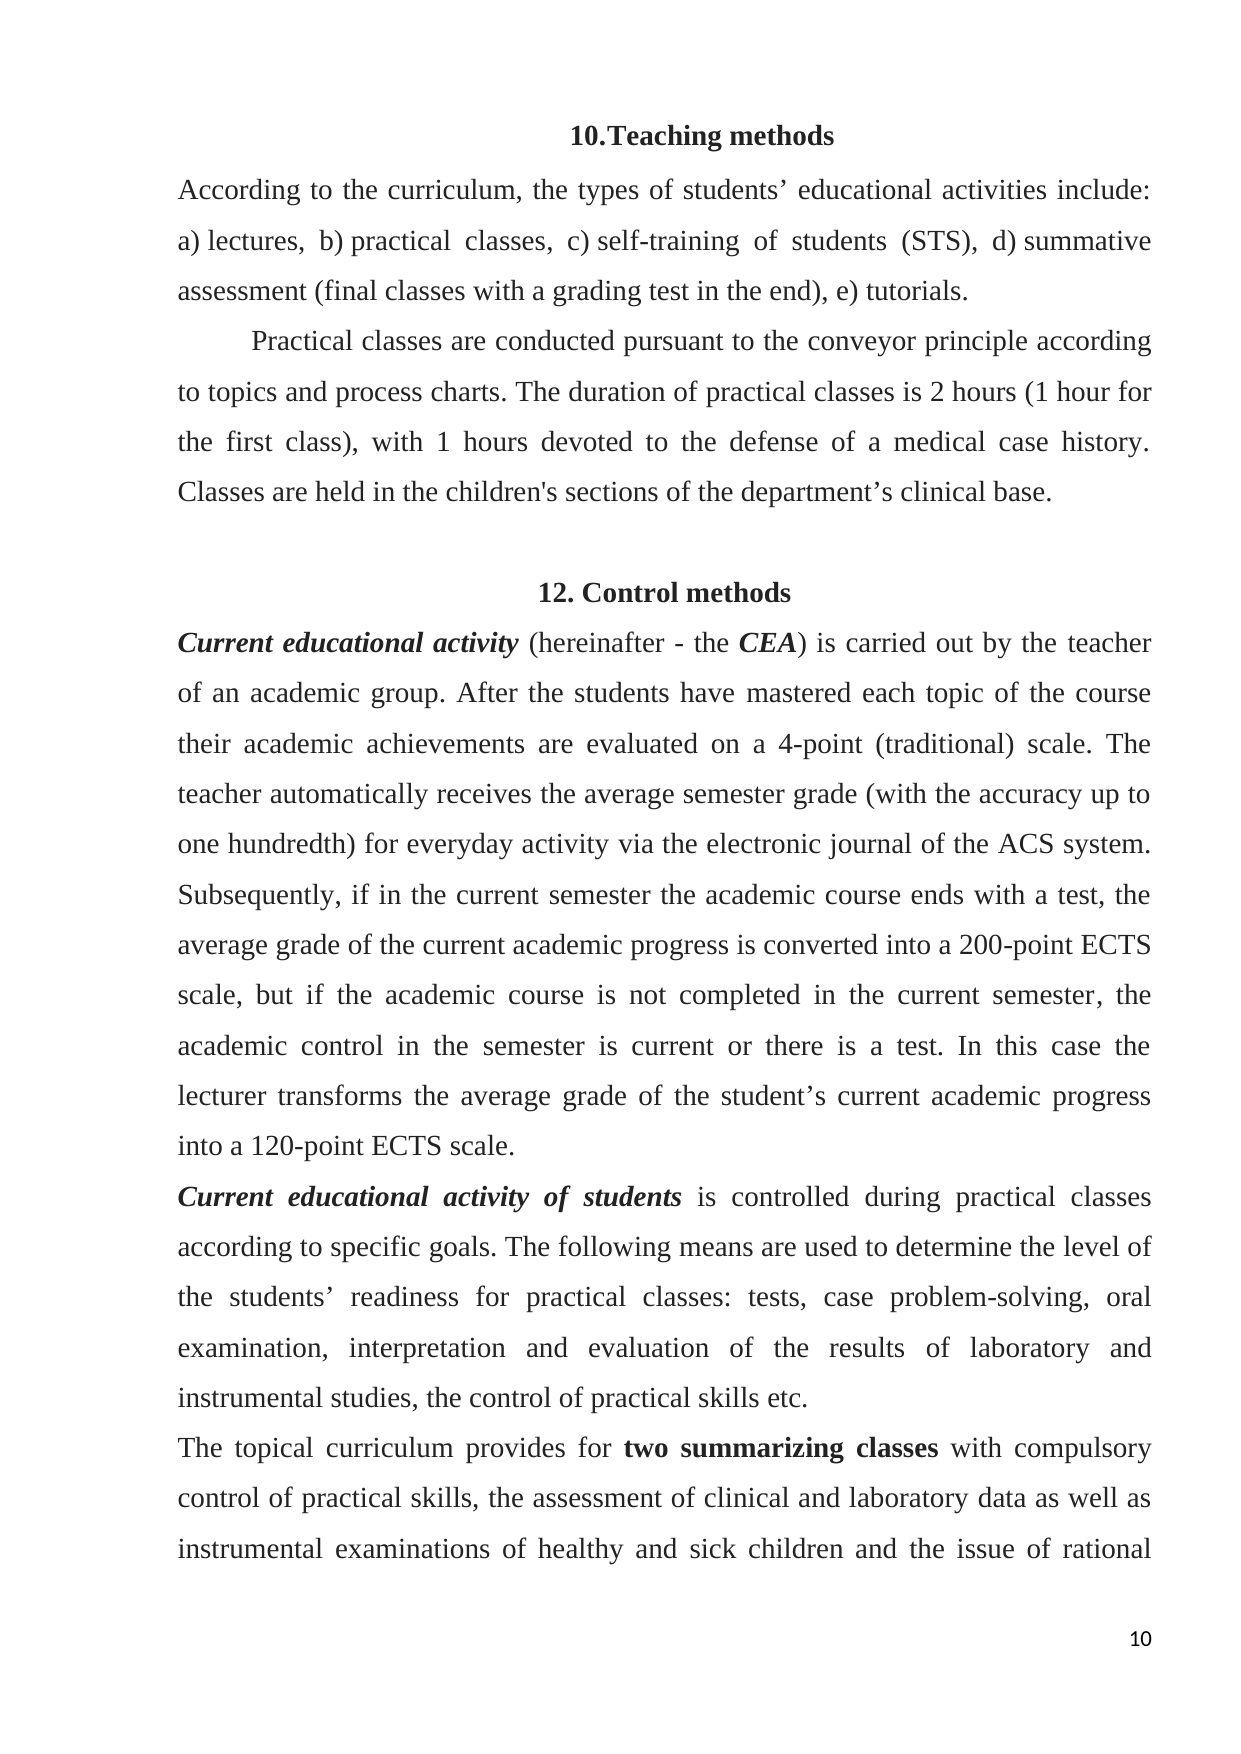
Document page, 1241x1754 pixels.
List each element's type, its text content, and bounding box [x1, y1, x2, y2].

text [177, 1430, 1152, 1564]
text Current educational activity (hereinafter - the CEA) is carried out by the teacher of an academic group. After the students have mastered each topic of the course their academic achievements are evaluated on a 4-point (traditional) scale. The teacher automatically receives the average semester grade (with the accuracy up to one hundredth) for everyday activity via the electronic journal of the ACS system. Subsequently, if in the current semester the academic course ends with a test, the average grade of the current academic progress is converted into a 200-point ECTS scale, but if the academic course is not completed in the current semester, the academic control in the semester is current or there is a test. In this case the lecturer transforms the average grade of the student’s current academic progress into a 120-point ECTS scale. [177, 625, 1152, 1162]
list Teaching methods [252, 118, 1152, 152]
text According to the curriculum, the types of students’ educational activities include: a) lectures, b) practical classes, c) self-training of students (STS), d) summative assessment (final classes with a grading test in the end), e) tutorials. [177, 172, 1152, 307]
text 12. Control methods [177, 575, 1152, 608]
text Practical classes are conducted pursuant to the conveyor principle according to topics and process charts. The duration of practical classes is 2 hours (1 hour for the first class), with 1 hours devoted to the defense of a medical case history. Classes are held in the children's sections of the department’s clinical base. [177, 323, 1152, 508]
text Current educational activity of students is controlled during practical classes according to specific goals. The following means are used to determine the level of the students’ readiness for practical classes: tests, case problem-solving, oral examination, interpretation and evaluation of the results of laboratory and instrumental studies, the control of practical skills etc. [177, 1179, 1152, 1413]
